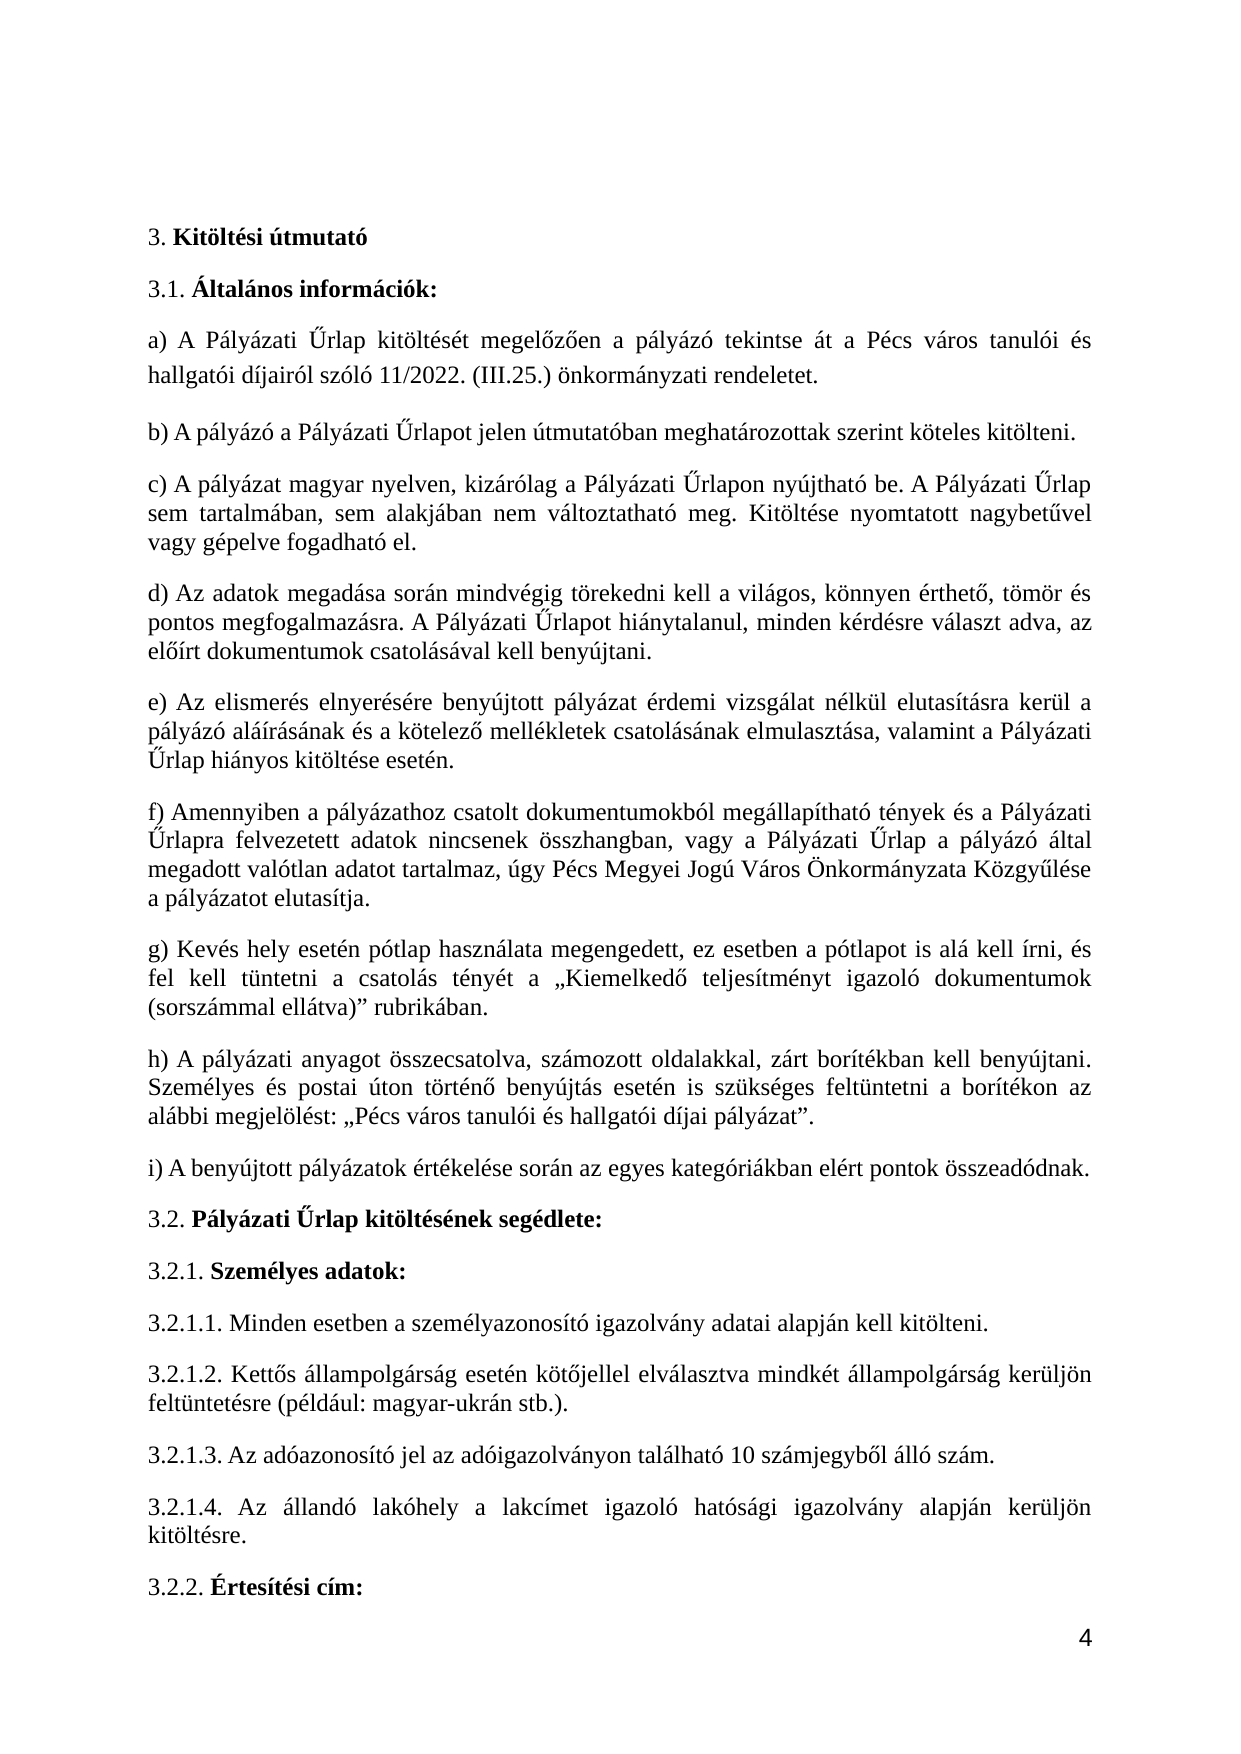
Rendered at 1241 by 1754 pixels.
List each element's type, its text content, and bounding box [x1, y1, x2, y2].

text g) Kevés hely esetén pótlap használata megengedett, ez esetben a pótlapot is alá kell írni, és fel kell tüntetni a csatolás tényét a „Kiemelkedő teljesítményt igazoló dokumentumok (sorszámmal ellátva)” rubrikában. [148, 934, 1093, 1021]
text 3.2.1. Személyes adatok: [148, 1256, 1093, 1285]
text c) A pályázat magyar nyelven, kizárólag a Pályázati Űrlapon nyújtható be. A Pályázati Űrlap sem tartalmában, sem alakjában nem változtatható meg. Kitöltése nyomtatott nagybetűvel vagy gépelve fogadható el. [148, 469, 1093, 555]
text h) A pályázati anyagot összecsatolva, számozott oldalakkal, zárt borítékban kell benyújtani. Személyes és postai úton történő benyújtás esetén is szükséges feltüntetni a borítékon az alábbi megjelölést: „Pécs város tanulói és hallgatói díjai pályázat”. [148, 1044, 1093, 1130]
text 3. Kitöltési útmutató [148, 222, 1093, 251]
text 3.2.1.1. Minden esetben a személyazonosító igazolvány adatai alapján kell kitölteni. [148, 1308, 1093, 1337]
text e) Az elismerés elnyerésére benyújtott pályázat érdemi vizsgálat nélkül elutasításra kerül a pályázó aláírásának és a kötelező mellékletek csatolásának elmulasztása, valamint a Pályázati Űrlap hiányos kitöltése esetén. [148, 687, 1093, 774]
text f) Amennyiben a pályázathoz csatolt dokumentumokból megállapítható tények és a Pályázati Űrlapra felvezetett adatok nincsenek összhangban, vagy a Pályázati Űrlap a pályázó által megadott valótlan adatot tartalmaz, úgy Pécs Megyei Jogú Város Önkormányzata Közgyűlése a pályázatot elutasítja. [148, 797, 1093, 912]
text a) A Pályázati Űrlap kitöltését megelőzően a pályázó tekintse át a Pécs város tanulói és hallgatói díjairól szóló 11/2022. (III.25.) önkormányzati rendeletet. [148, 326, 1093, 389]
text 3.2.1.3. Az adóazonosító jel az adóigazolványon található 10 számjegyből álló szám. [148, 1440, 1093, 1469]
text 3.2.1.2. Kettős állampolgárság esetén kötőjellel elválasztva mindkét állampolgárság kerüljön feltüntetésre (például: magyar-ukrán stb.). [148, 1359, 1093, 1417]
text 3.2.2. Értesítési cím: [148, 1572, 1093, 1601]
text i) A benyújtott pályázatok értékelése során az egyes kategóriákban elért pontok összeadódnak. [148, 1153, 1093, 1182]
text 3.1. Általános információk: [148, 274, 1093, 303]
text b) A pályázó a Pályázati Űrlapot jelen útmutatóban meghatározottak szerint köteles kitölteni. [148, 417, 1093, 446]
text 3.2. Pályázati Űrlap kitöltésének segédlete: [148, 1204, 1093, 1233]
text 3.2.1.4. Az állandó lakóhely a lakcímet igazoló hatósági igazolvány alapján kerüljön kitöltésre. [148, 1492, 1093, 1549]
text d) Az adatok megadása során mindvégig törekedni kell a világos, könnyen érthető, tömör és pontos megfogalmazásra. A Pályázati Űrlapot hiánytalanul, minden kérdésre választ adva, az előírt dokumentumok csatolásával kell benyújtani. [148, 578, 1093, 664]
